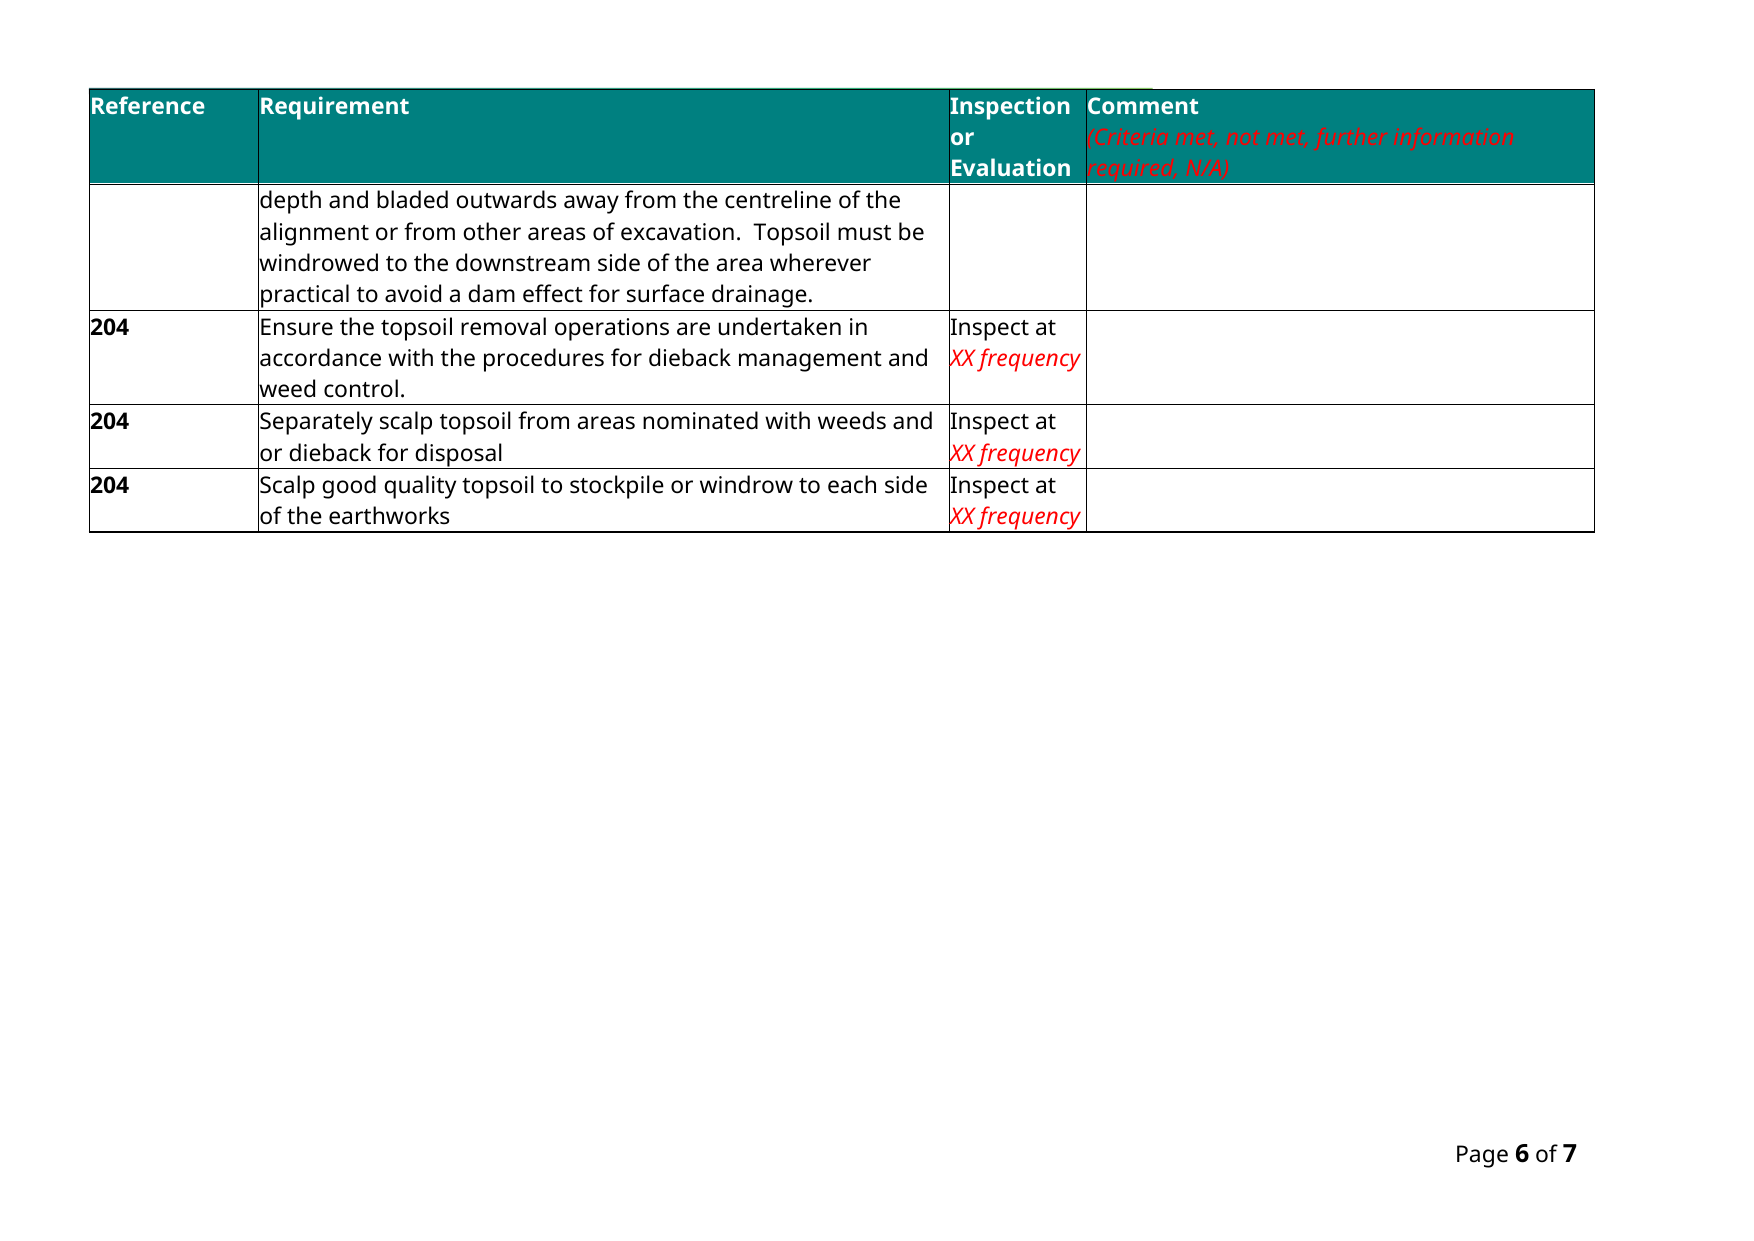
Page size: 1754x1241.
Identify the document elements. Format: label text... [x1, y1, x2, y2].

table_cell [1087, 405, 1594, 468]
table_header Reference [90, 90, 258, 183]
table_cell [1087, 469, 1594, 531]
table_header Requirement [259, 90, 949, 183]
table_cell 204 [90, 469, 258, 531]
table_header Inspection or Evaluation [950, 90, 1086, 183]
table_cell [1087, 185, 1594, 309]
table_cell Separately scalp topsoil from areas nominated with weeds and or dieback for disposal [259, 405, 949, 468]
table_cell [259, 185, 949, 309]
table_cell Ensure the topsoil removal operations are undertaken in accordance with the procedures for dieback management and weed control. [259, 311, 949, 404]
picture [0, 0, 1241, 1241]
table_cell Scalp good quality topsoil to stockpile or windrow to each side of the earthworks [259, 469, 949, 531]
table_cell Inspect at XX frequency [950, 405, 1086, 468]
table_cell 204 [90, 405, 258, 468]
table_cell 204 [90, 311, 258, 404]
table_cell [1087, 311, 1594, 404]
table_cell Inspect at XX frequency [950, 469, 1086, 531]
table_cell [950, 185, 1086, 309]
table_cell [90, 185, 258, 309]
table_header Comment (Criteria met, not met, further information required, N/A) [1087, 90, 1594, 183]
table_cell Inspect at XX frequency [950, 311, 1086, 404]
